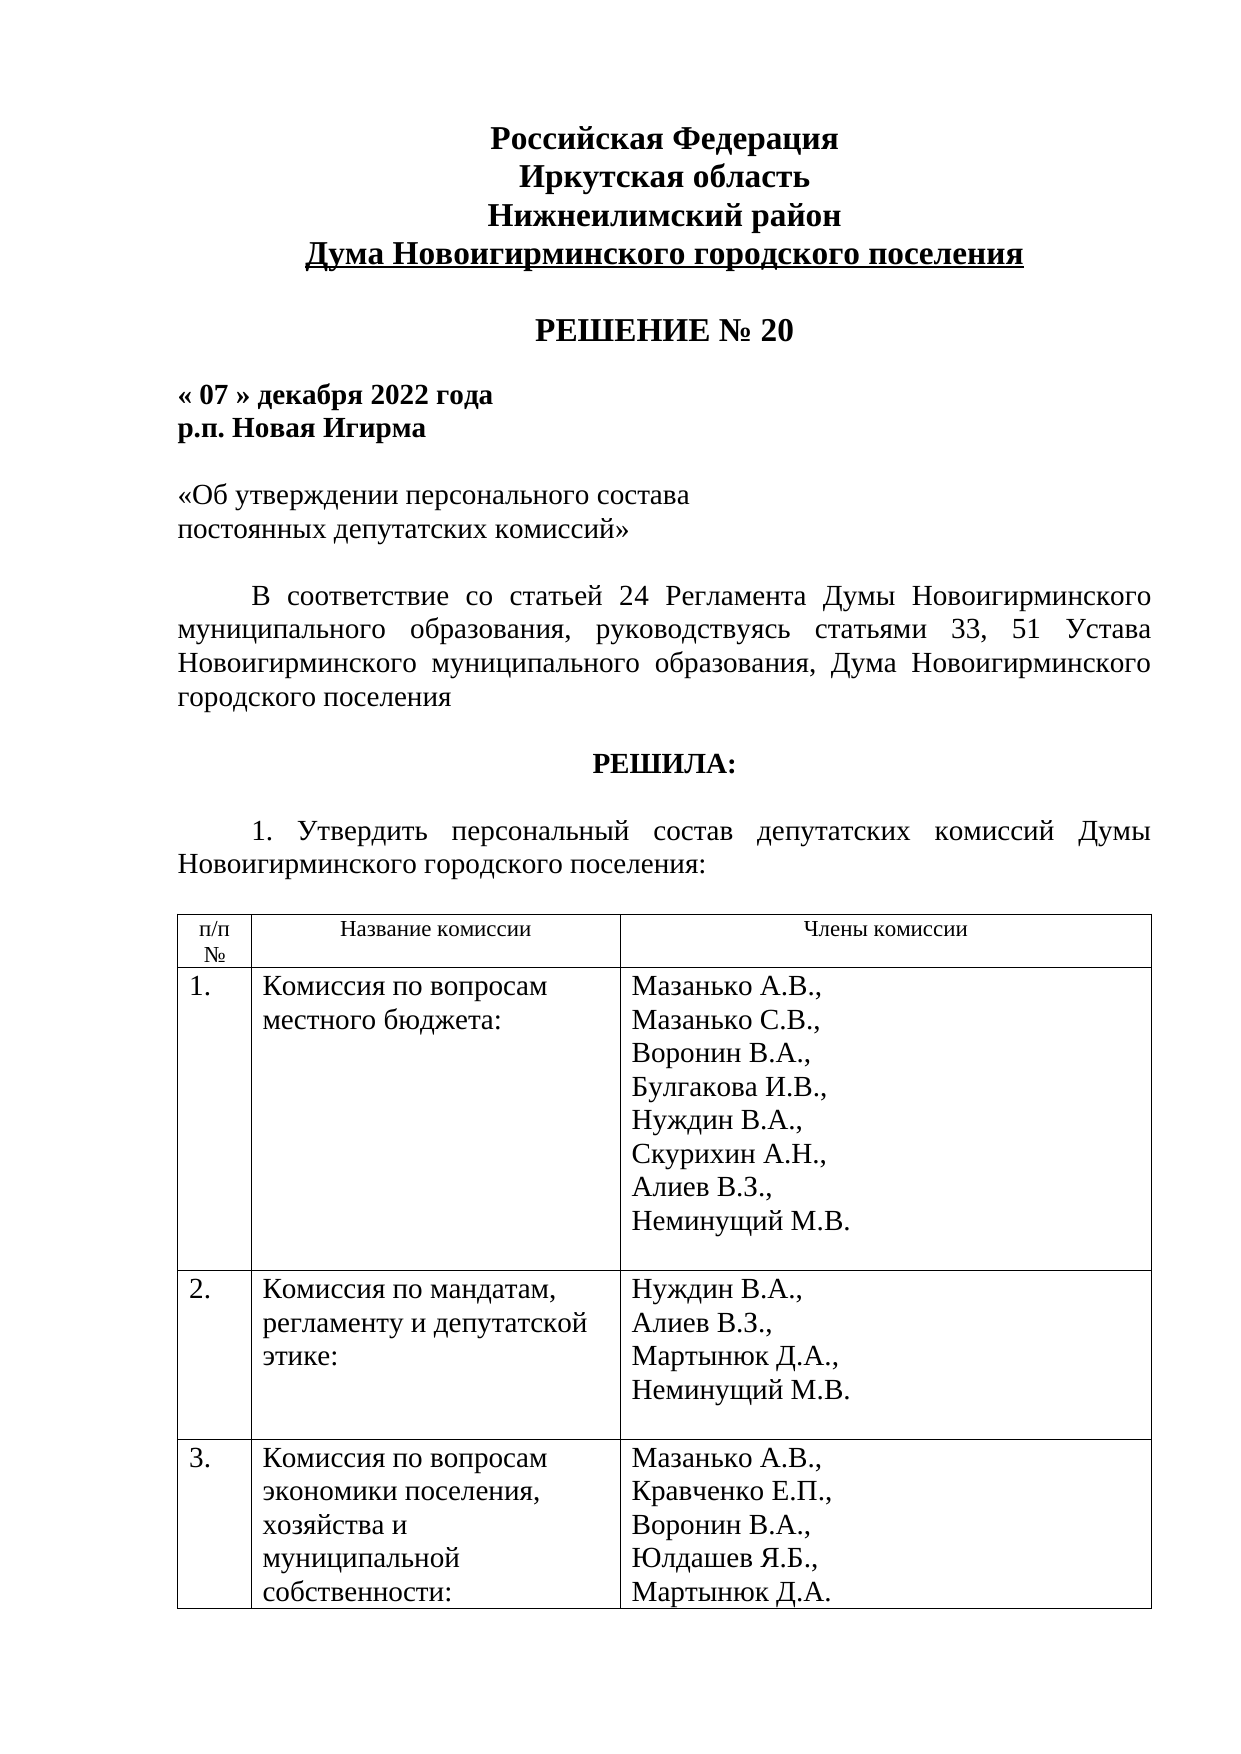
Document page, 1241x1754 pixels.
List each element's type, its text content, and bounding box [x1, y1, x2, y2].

text Нижнеилимский район [177, 195, 1152, 233]
text Дума Новоигирминского городского поселения [177, 233, 1152, 271]
text р.п. Новая Игирма [177, 410, 1152, 444]
text 1. Утвердить персональный состав депутатских комиссий Думы Новоигирминского городского поселения: [177, 813, 1152, 880]
table_header Название комиссии [252, 915, 620, 967]
table_header п/п № [178, 915, 251, 967]
text «Об утверждении персонального состава постоянных депутатских комиссий» [177, 477, 753, 544]
text « 07 » декабря 2022 года [177, 377, 1152, 410]
text Иркутская область [177, 156, 1152, 195]
table_header Члены комиссии [621, 915, 1151, 967]
table_cell 2. [178, 1271, 251, 1439]
text Российская Федерация [177, 118, 1152, 156]
table_cell Комиссия по вопросам местного бюджета: [252, 968, 620, 1270]
table_cell Нуждин В.А., Алиев В.З., Мартынюк Д.А., Неминущий М.В. [621, 1271, 1151, 1439]
table_cell 3. [178, 1440, 251, 1608]
text РЕШЕНИЕ № 20 [177, 310, 1152, 348]
text РЕШИЛА: [177, 746, 1152, 779]
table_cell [252, 1440, 620, 1608]
table_cell Мазанько А.В., Мазанько С.В., Воронин В.А., Булгакова И.В., Нуждин В.А., Скурихин А.Н., Алиев В.З., Неминущий М.В. [621, 968, 1151, 1270]
table_cell Комиссия по мандатам, регламенту и депутатской этике: [252, 1271, 620, 1439]
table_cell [621, 1440, 1151, 1608]
subtitle В соответствие со статьей 24 Регламента Думы Новоигирминского муниципального образования, руководствуясь статьями 33, 51 Устава Новоигирминского муниципального образования, Дума Новоигирминского городского поселения [177, 578, 1152, 712]
table_cell 1. [178, 968, 251, 1270]
